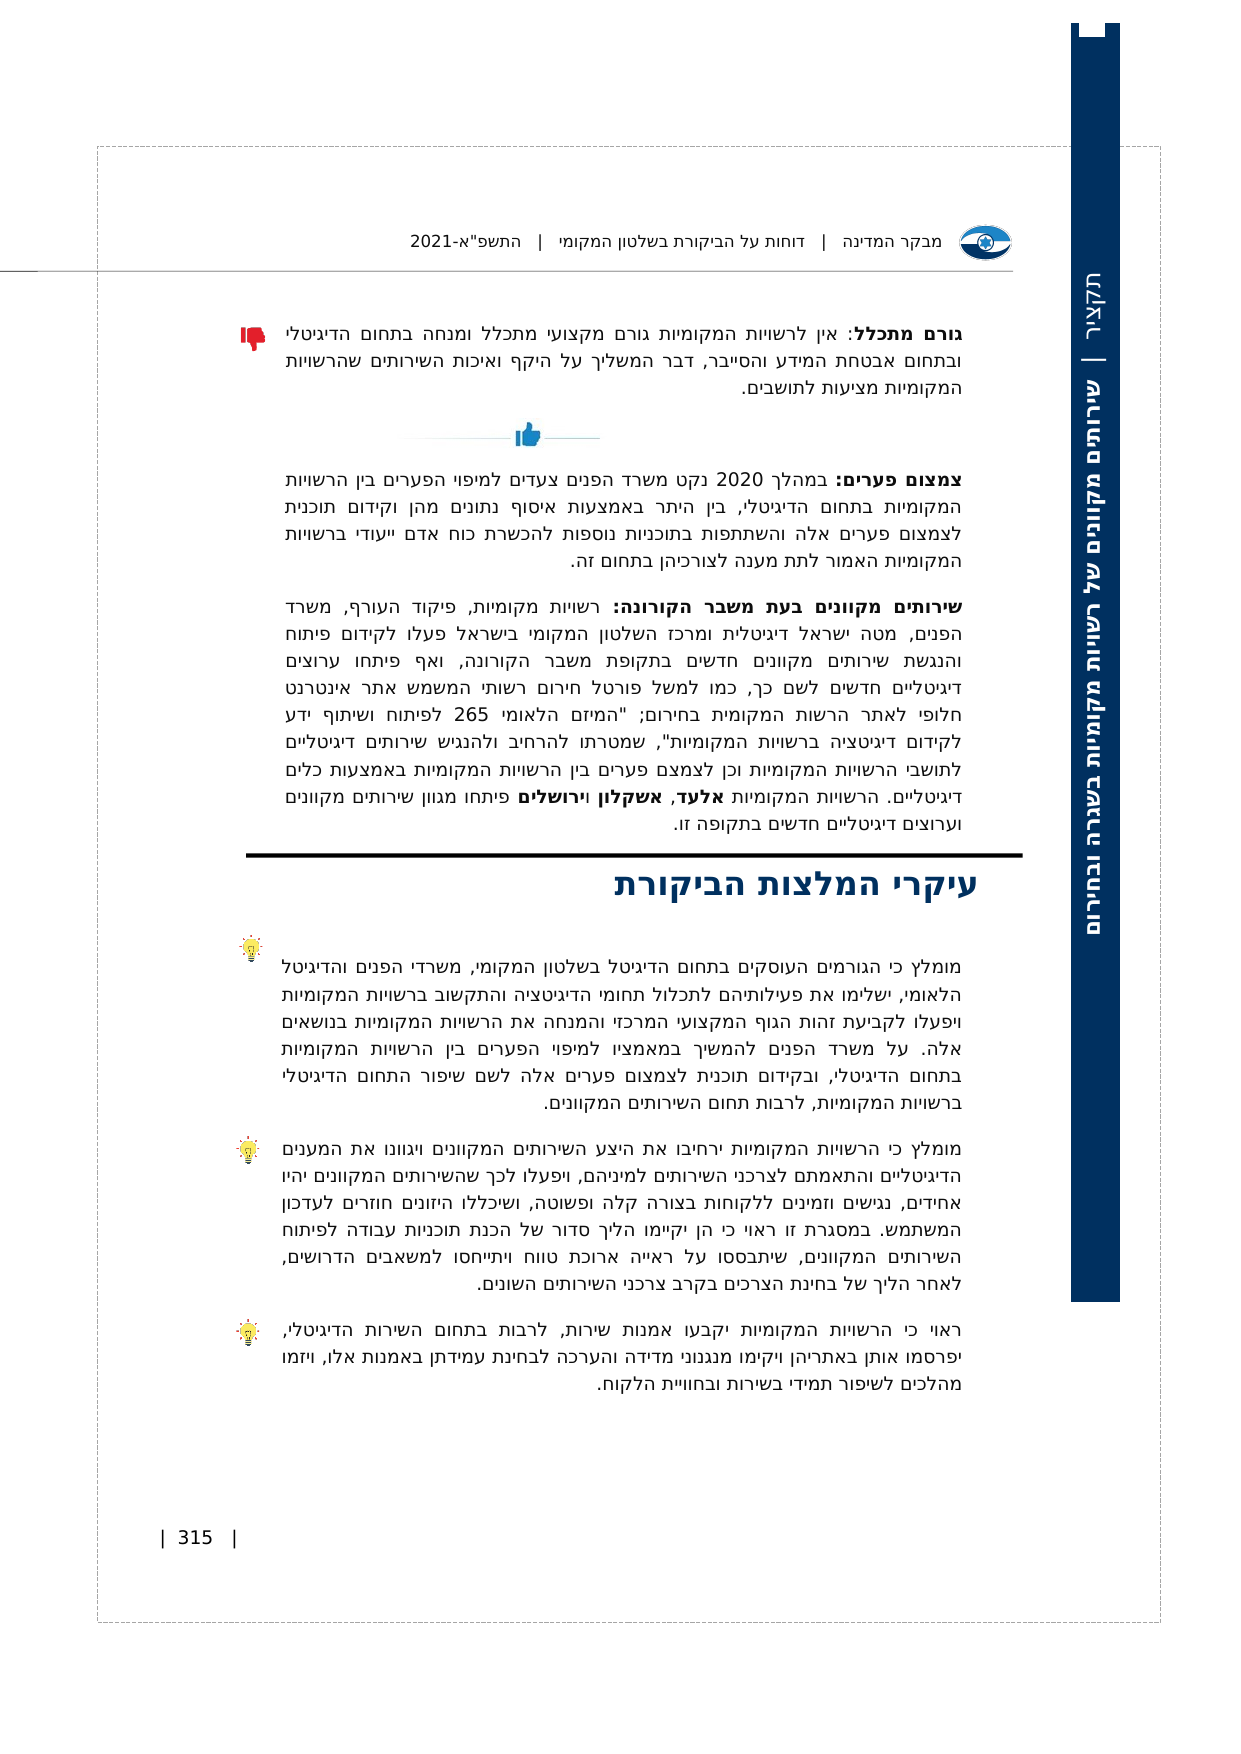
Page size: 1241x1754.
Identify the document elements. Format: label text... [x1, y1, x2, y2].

picture [239, 935, 263, 962]
picture [222, 418, 609, 449]
picture [236, 1136, 260, 1164]
picture [236, 1319, 260, 1346]
text מומלץ כי הרשויות המקומיות ירחיבו את היצע השירותים המקוונים ויגוונו את המענים הדיגיטליים והתאמתם לצרכני השירותים למיניהם, ויפעלו לכך שהשירותים המקוונים יהיו אחידים, נגישים וזמינים ללקוחות בצורה קלה ופשוטה, ושיכללו היזונים חוזרים לעדכון המשתמש. במסגרת זו ראוי כי הן יקיימו הליך סדור של הכנת תוכניות עבודה לפיתוח השירותים המקוונים, שיתבססו על ראייה ארוכת טווח ויתייחסו למשאבים הדרושים, לאחר הליך של בחינת הצרכים בקרב צרכני השירותים השונים. [236, 1133, 963, 1296]
text צמצום פערים: במהלך 2020 נקט משרד הפנים צעדים למיפוי הפערים בין הרשויות המקומיות בתחום הדיגיטלי, בין היתר באמצעות איסוף נתונים מהן וקידום תוכנית לצמצום פערים אלה והשתתפות בתוכניות נוספות להכשרת כוח אדם ייעודי ברשויות המקומיות האמור לתת מענה לצורכיהן בתחום זה. [236, 465, 963, 573]
text ראוי כי הרשויות המקומיות יקבעו אמנות שירות, לרבות בתחום השירות הדיגיטלי, יפרסמו אותן באתריהן ויקימו מנגנוני מדידה והערכה לבחינת עמידתן באמנות אלו, ויזמו מהלכים לשיפור תמידי בשירות ובחוויית הלקוח. [236, 1315, 963, 1396]
picture [239, 326, 266, 353]
text מומלץ כי הגורמים העוסקים בתחום הדיגיטל בשלטון המקומי, משרדי הפנים והדיגיטל הלאומי, ישלימו את פעילותיהם לתכלול תחומי הדיגיטציה והתקשוב ברשויות המקומיות ויפעלו לקביעת זהות הגוף המקצועי המרכזי והמנחה את הרשויות המקומיות בנושאים אלה. על משרד הפנים להמשיך במאמציו למיפוי הפערים בין הרשויות המקומיות בתחום הדיגיטלי, ובקידום תוכנית לצמצום פערים אלה לשם שיפור התחום הדיגיטלי ברשויות המקומיות, לרבות תחום השירותים המקוונים. [236, 922, 963, 1115]
text גורם מתכלל: אין לרשויות המקומיות גורם מקצועי מתכלל ומנחה בתחום הדיגיטלי ובתחום אבטחת המידע והסייבר, דבר המשליך על היקף ואיכות השירותים שהרשויות המקומיות מציעות לתושבים. [236, 319, 963, 400]
picture [957, 222, 1014, 263]
text שירותים מקוונים בעת משבר הקורונה: רשויות מקומיות, פיקוד העורף, משרד הפנים, מטה ישראל דיגיטלית ומרכז השלטון המקומי בישראל פעלו לקידום פיתוח והנגשת שירותים מקוונים חדשים בתקופת משבר הקורונה, ואף פיתחו ערוצים דיגיטליים חדשים לשם כך, כמו למשל פורטל חירום רשותי המשמש אתר אינטרנט חלופי לאתר הרשות המקומית בחירום; "המיזם הלאומי 265 לפיתוח ושיתוף ידע לקידום דיגיטציה ברשויות המקומיות", שמטרתו להרחיב ולהנגיש שירותים דיגיטליים לתושבי הרשויות המקומיות וכן לצמצם פערים בין הרשויות המקומיות באמצעות כלים דיגיטליים. הרשויות המקומיות אלעד, אשקלון וירושלים פיתחו מגוון שירותים מקוונים וערוצים דיגיטליים חדשים בתקופה זו. [236, 592, 963, 836]
